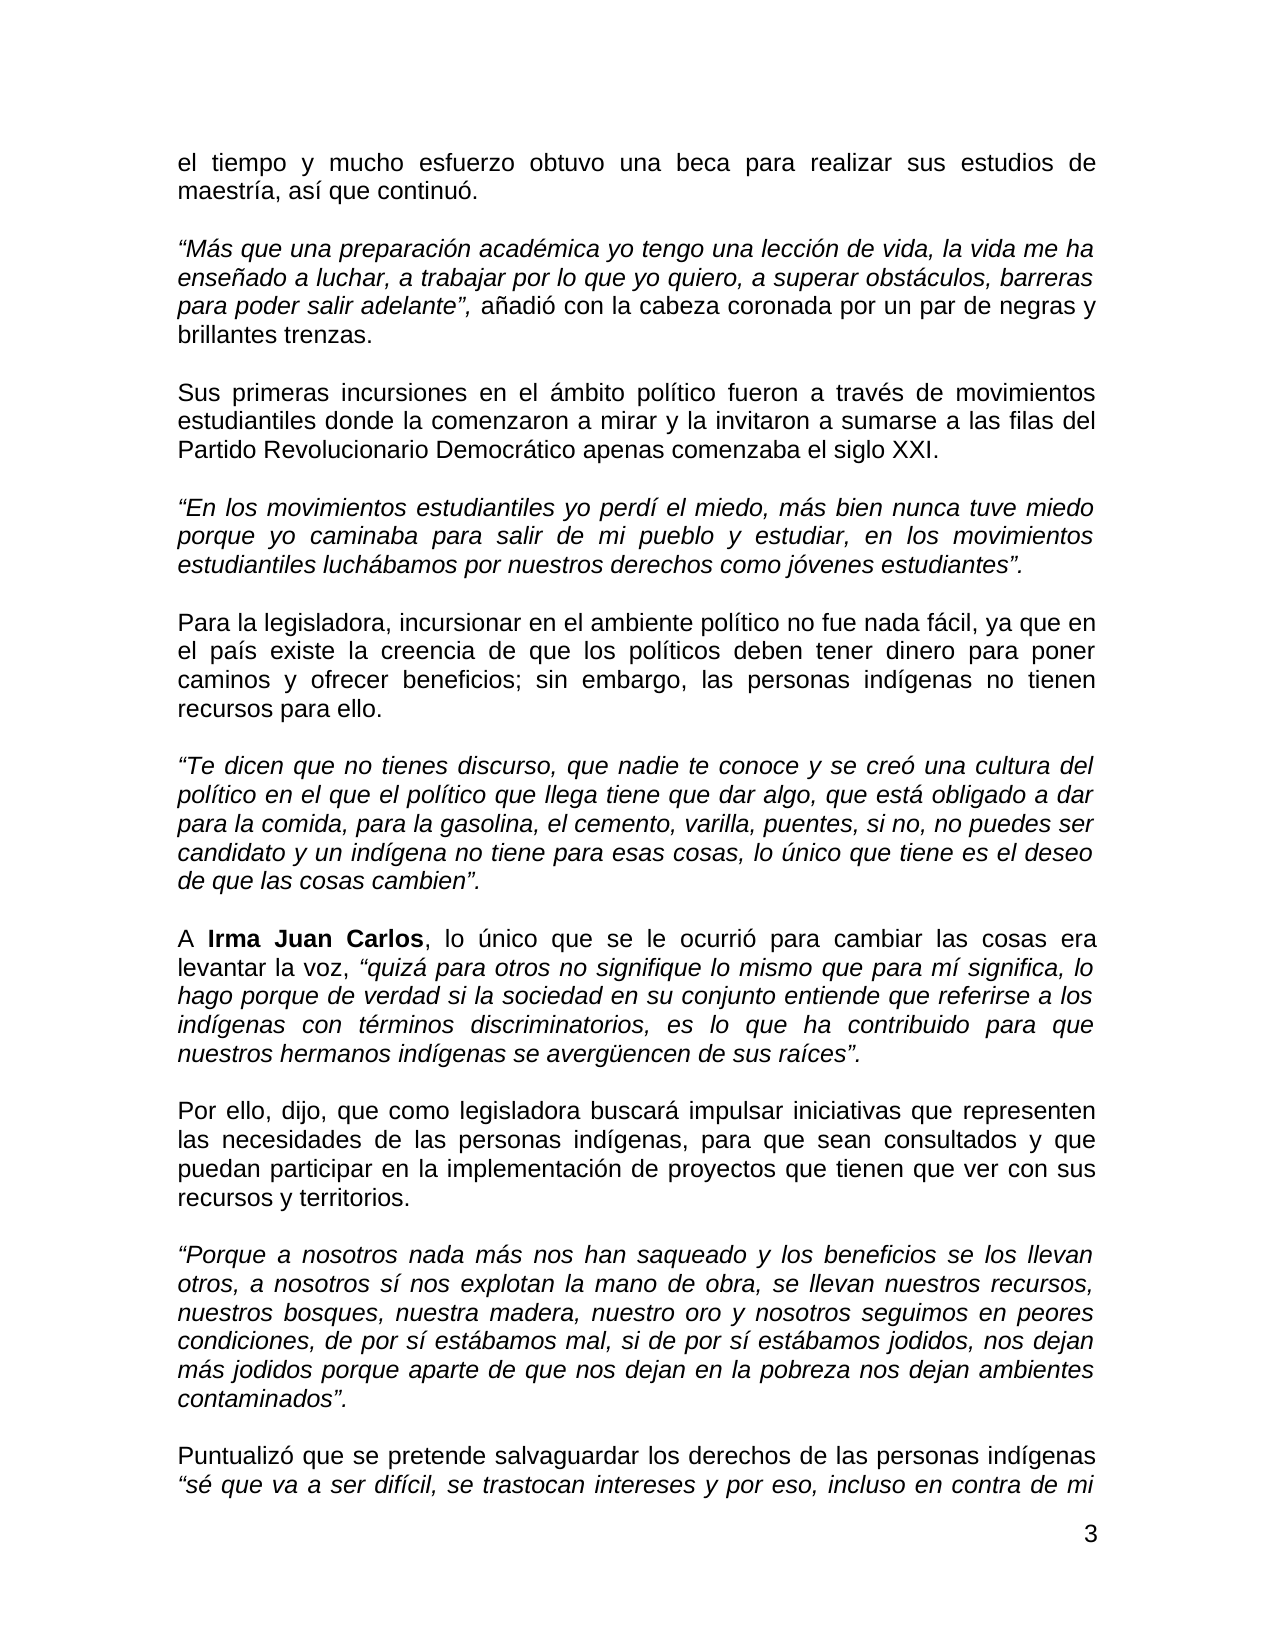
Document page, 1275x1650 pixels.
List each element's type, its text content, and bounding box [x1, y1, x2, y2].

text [177, 148, 1098, 205]
text Para la legisladora, incursionar en el ambiente político no fue nada fácil, ya que en el país existe la creencia de que los políticos deben tener dinero para poner caminos y ofrecer beneficios; sin embargo, las personas indígenas no tienen recursos para ello. [177, 608, 1098, 723]
text “Te dicen que no tienes discurso, que nadie te conoce y se creó una cultura del político en el que el político que llega tiene que dar algo, que está obligado a dar para la comida, para la gasolina, el cemento, varilla, puentes, si no, no puedes ser candidato y un indígena no tiene para esas cosas, lo único que tiene es el deseo de que las cosas cambien”. [177, 751, 1098, 895]
text A Irma Juan Carlos, lo único que se le ocurrió para cambiar las cosas era levantar la voz, “quizá para otros no signifique lo mismo que para mí significa, lo hago porque de verdad si la sociedad en su conjunto entiende que referirse a los indígenas con términos discriminatorios, es lo que ha contribuido para que nuestros hermanos indígenas se avergüencen de sus raíces”. [177, 924, 1098, 1068]
text Por ello, dijo, que como legisladora buscará impulsar iniciativas que representen las necesidades de las personas indígenas, para que sean consultados y que puedan participar en la implementación de proyectos que tienen que ver con sus recursos y territorios. [177, 1096, 1098, 1211]
text “En los movimientos estudiantiles yo perdí el miedo, más bien nunca tuve miedo porque yo caminaba para salir de mi pueblo y estudiar, en los movimientos estudiantiles luchábamos por nuestros derechos como jóvenes estudiantes”. [177, 493, 1098, 579]
text Sus primeras incursiones en el ámbito político fueron a través de movimientos estudiantiles donde la comenzaron a mirar y la invitaron a sumarse a las filas del Partido Revolucionario Democrático apenas comenzaba el siglo XXI. [177, 378, 1098, 464]
text “Más que una preparación académica yo tengo una lección de vida, la vida me ha enseñado a luchar, a trabajar por lo que yo quiero, a superar obstáculos, barreras para poder salir adelante”, añadió con la cabeza coronada por un par de negras y brillantes trenzas. [177, 234, 1098, 349]
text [177, 1441, 1098, 1499]
text “Porque a nosotros nada más nos han saqueado y los beneficios se los llevan otros, a nosotros sí nos explotan la mano de obra, se llevan nuestros recursos, nuestros bosques, nuestra madera, nuestro oro y nosotros seguimos en peores condiciones, de por sí estábamos mal, si de por sí estábamos jodidos, nos dejan más jodidos porque aparte de que nos dejan en la pobreza nos dejan ambientes contaminados”. [177, 1240, 1098, 1413]
